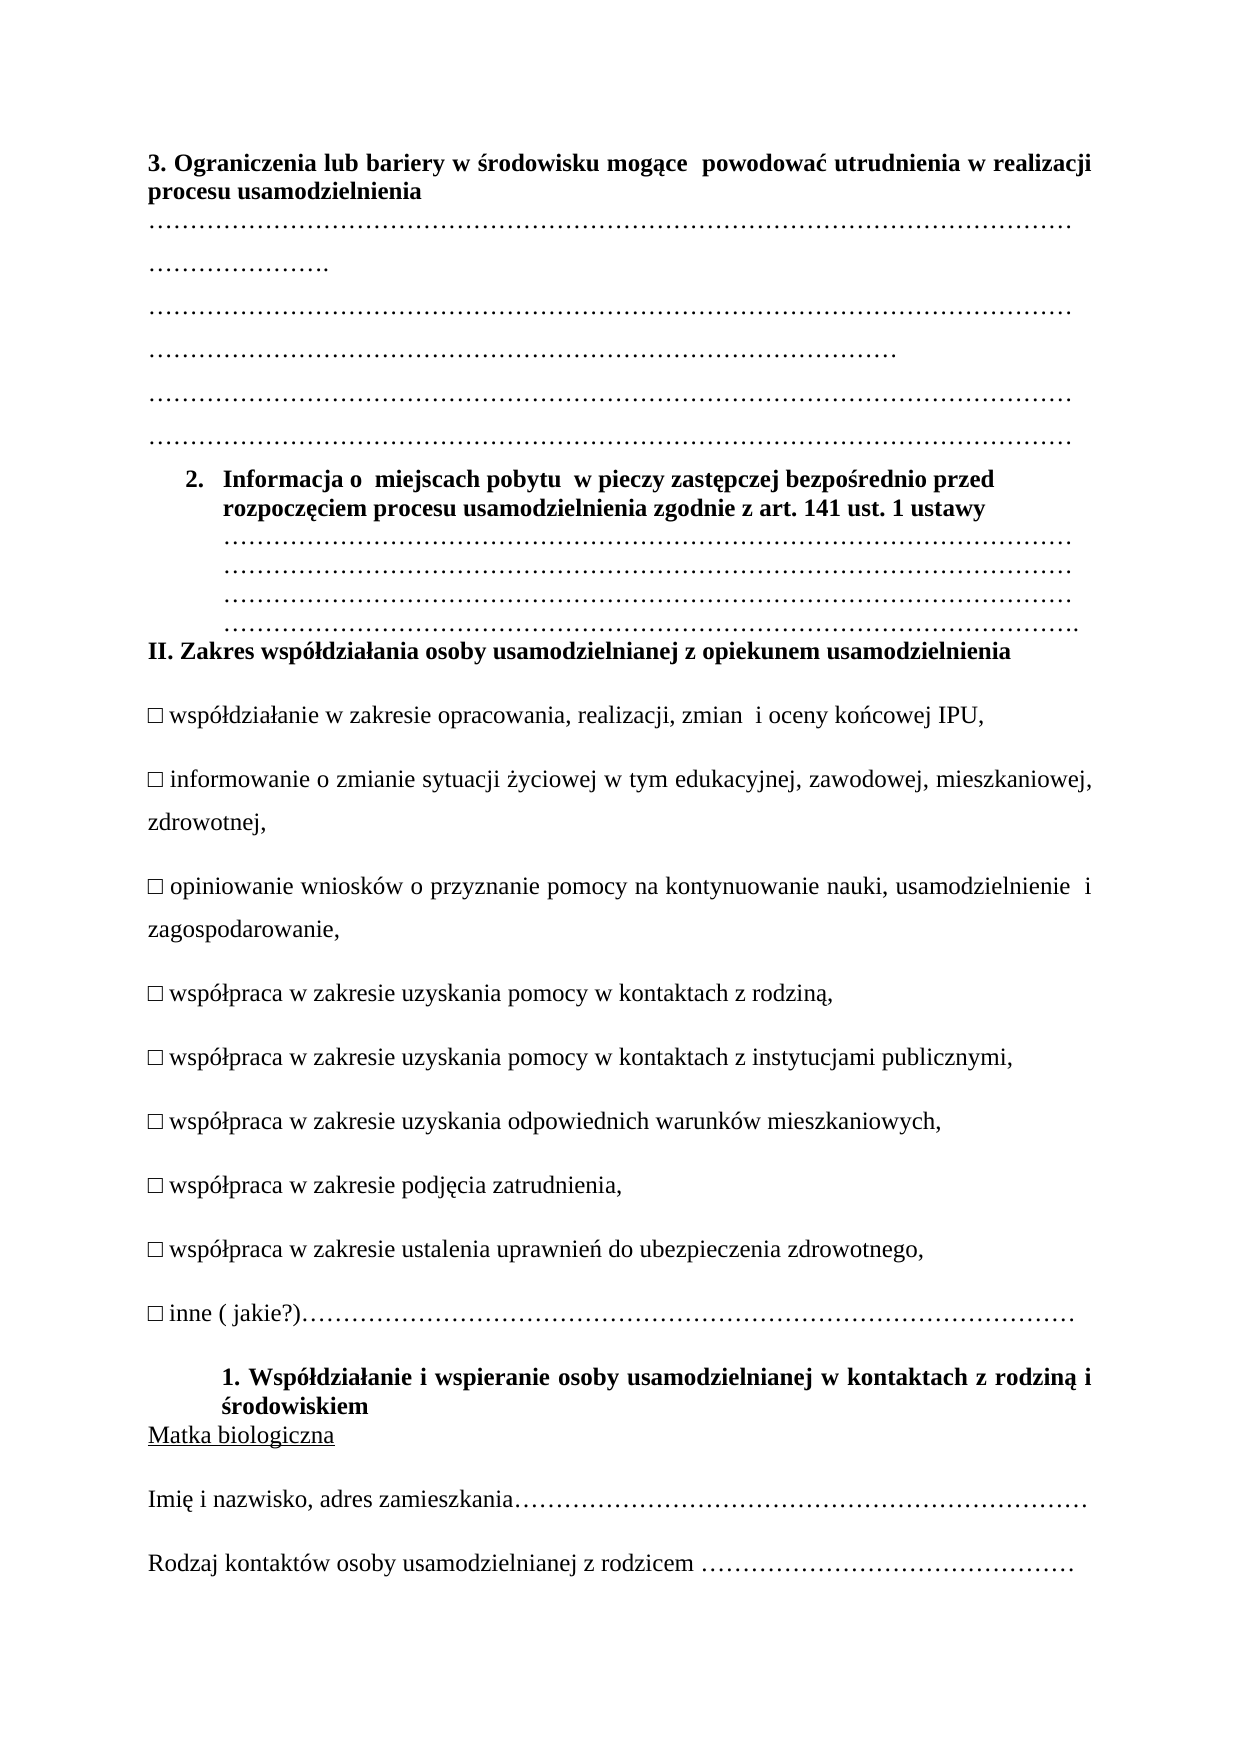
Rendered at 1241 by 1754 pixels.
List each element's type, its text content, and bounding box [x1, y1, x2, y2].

text …………………………………………………………………………………………………………………………………………………………………………………………………… [148, 378, 1093, 449]
text □ informowanie o zmianie sytuacji życiowej w tym edukacyjnej, zawodowej, mieszkaniowej, zdrowotnej, [148, 764, 1093, 836]
text □ opiniowanie wniosków o przyznanie pomocy na kontynuowanie nauki, usamodzielnienie i zagospodarowanie, [148, 871, 1093, 943]
text □ współdziałanie w zakresie opracowania, realizacji, zmian i oceny końcowej IPU, [148, 700, 1093, 729]
text 3. Ograniczenia lub bariery w środowisku mogące powodować utrudnienia w realizacji procesu usamodzielnienia [148, 148, 1093, 205]
text II. Zakres współdziałania osoby usamodzielnianej z opiekunem usamodzielnienia [148, 636, 1093, 665]
list …………………………………………………………………………………………………………………………………………………………………………………………………………………………………………………………………………………………………………………………………………………………………………. [223, 521, 1093, 636]
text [148, 1484, 1093, 1512]
text □ współpraca w zakresie podjęcia zatrudnienia, [148, 1170, 1093, 1199]
text □ współpraca w zakresie uzyskania pomocy w kontaktach z rodziną, [148, 978, 1093, 1007]
text …………………………………………………………………………………………………………………….………………………………………………………………………………………………………………………………………………………………………………… [148, 205, 1093, 363]
text 1. Współdziałanie i wspieranie osoby usamodzielnianej w kontaktach z rodziną i środowiskiem [221, 1362, 1093, 1420]
text □ współpraca w zakresie ustalenia uprawnień do ubezpieczenia zdrowotnego, [148, 1234, 1093, 1263]
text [148, 1548, 1093, 1576]
text □ współpraca w zakresie uzyskania pomocy w kontaktach z instytucjami publicznymi, [148, 1042, 1093, 1071]
text □ współpraca w zakresie uzyskania odpowiednich warunków mieszkaniowych, [148, 1106, 1093, 1135]
list Informacja o miejscach pobytu w pieczy zastępczej bezpośrednio przed rozpoczęciem procesu usamodzielnienia zgodnie z art. 141 ust. 1 ustawy [185, 464, 1093, 521]
text Matka biologiczna [148, 1420, 1093, 1448]
text □ inne ( jakie?)………………………………………………………………………………… [148, 1298, 1093, 1327]
